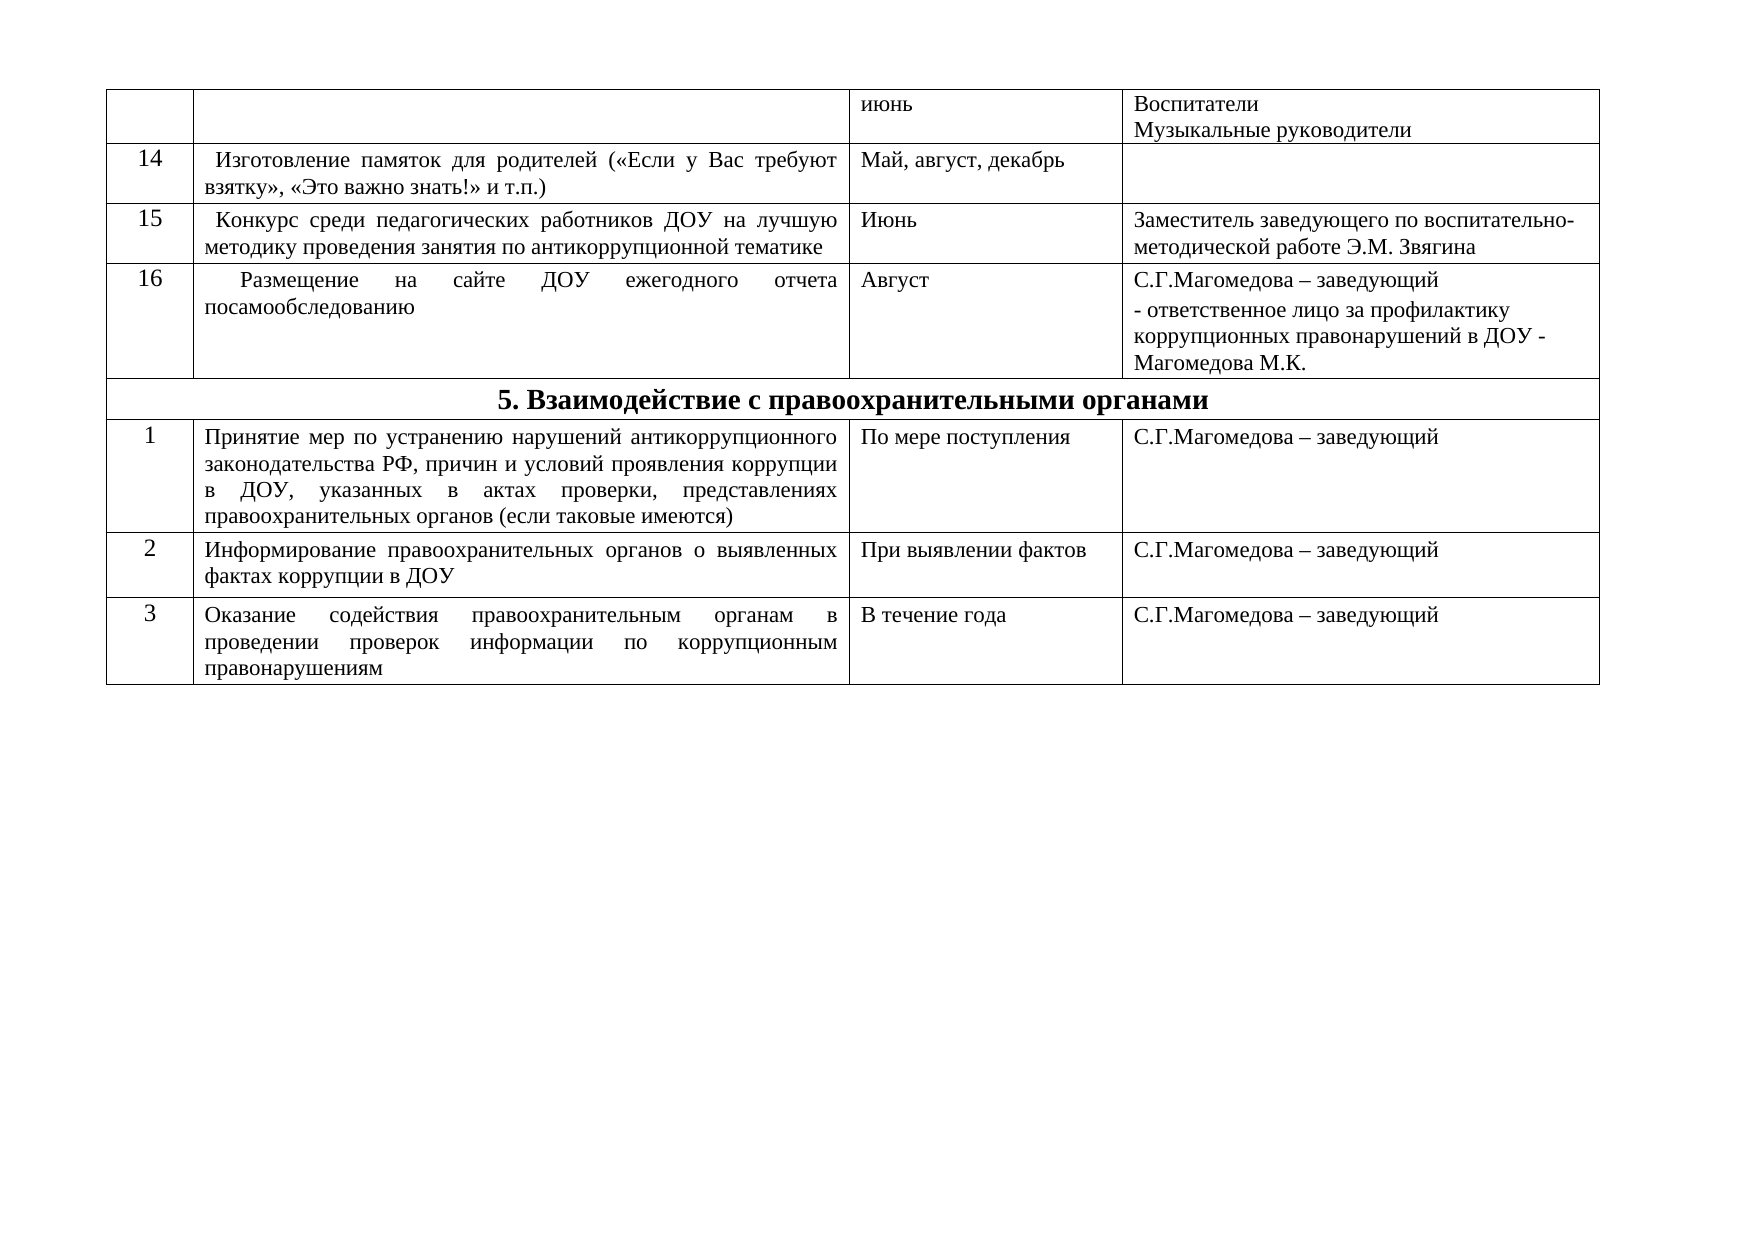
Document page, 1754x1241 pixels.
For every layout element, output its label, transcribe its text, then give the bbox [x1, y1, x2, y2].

table_cell 1 [107, 420, 193, 532]
table_cell Информирование правоохранительных органов о выявленных фактах коррупции в ДОУ [194, 533, 849, 597]
table_cell По мере поступления [850, 420, 1122, 532]
table_cell С.Г.Магомедова – заведующий [1123, 533, 1599, 597]
table_cell Конкурс среди педагогических работников ДОУ на лучшую методику проведения занятия по антикоррупционной тематике [194, 204, 849, 262]
table_cell Май, август, декабрь [850, 144, 1122, 202]
table_cell 13 [107, 90, 193, 142]
table_cell Изготовление памяток для родителей («Если у Вас требуют взятку», «Это важно знать!» и т.п.) [194, 144, 849, 202]
table_cell С.Г.Магомедова – заведующий - ответственное лицо за профилактику коррупционных правонарушений в ДОУ - Магомедова М.К. [1123, 264, 1599, 378]
table_cell [1123, 144, 1599, 202]
table_cell Август [850, 264, 1122, 378]
table_cell 15 [107, 204, 193, 262]
table_cell 3 [107, 598, 193, 684]
table_cell 14 [107, 144, 193, 202]
table_cell 16 [107, 264, 193, 378]
table_cell Размещение на сайте ДОУ ежегодного отчета посамообследованию [194, 264, 849, 378]
table_cell При выявлении фактов [850, 533, 1122, 597]
table_cell 2 [107, 533, 193, 597]
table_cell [850, 90, 1122, 142]
table_cell Заместитель заведующего по воспитательно-методической работе Э.М. Звягина [1123, 204, 1599, 262]
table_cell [1123, 90, 1599, 142]
table_cell В течение года [850, 598, 1122, 684]
table_cell 5. Взаимодействие с правоохранительными органами [107, 379, 1599, 419]
table_cell С.Г.Магомедова – заведующий [1123, 598, 1599, 684]
table_cell Принятие мер по устранению нарушений антикоррупционного законодательства РФ, причин и условий проявления коррупции в ДОУ, указанных в актах проверки, представлениях правоохранительных органов (если таковые имеются) [194, 420, 849, 532]
table_cell С.Г.Магомедова – заведующий [1123, 420, 1599, 532]
table_cell Июнь [850, 204, 1122, 262]
table_cell Оказание содействия правоохранительным органам в проведении проверок информации по коррупционным правонарушениям [194, 598, 849, 684]
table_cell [194, 90, 849, 142]
